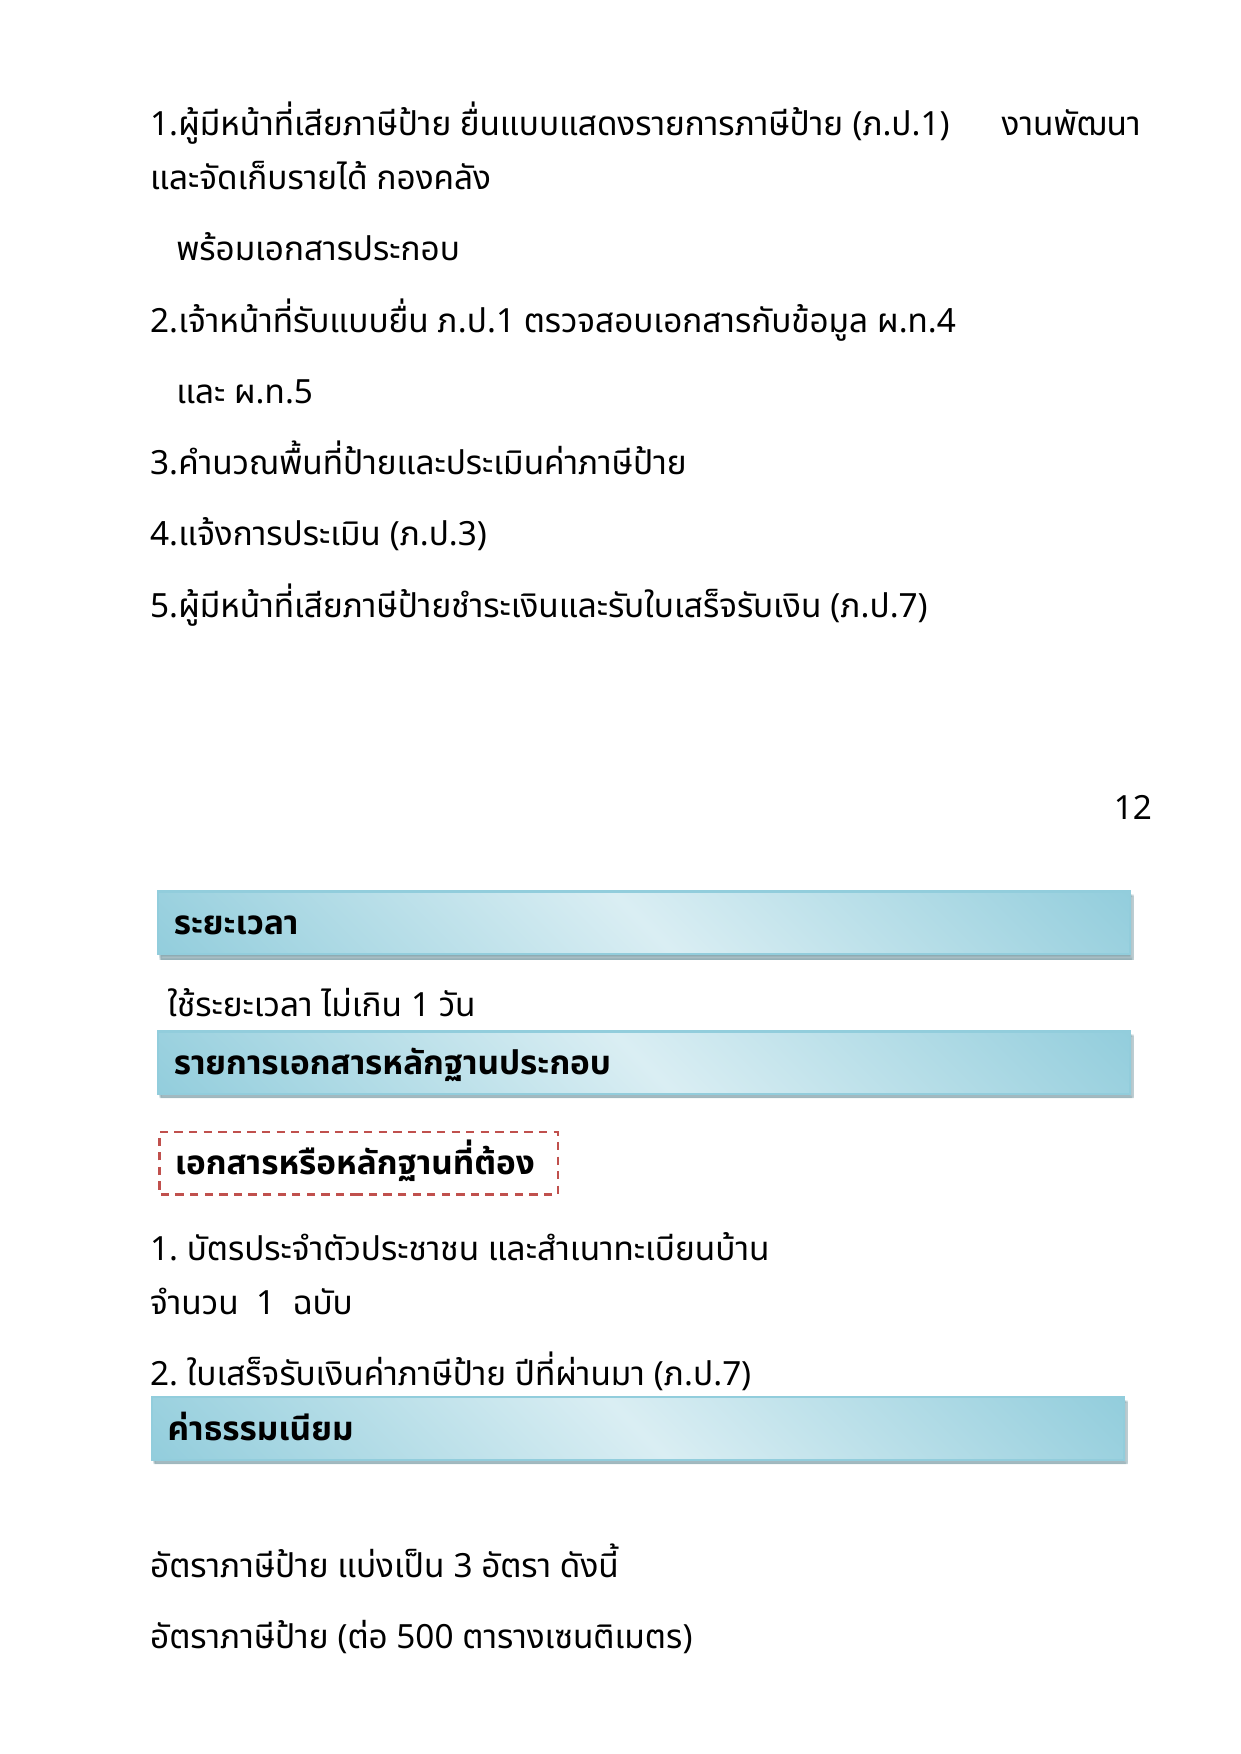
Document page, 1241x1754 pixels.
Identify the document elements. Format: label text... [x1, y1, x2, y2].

text และ ผ.ท.5 [150, 368, 1152, 418]
text พร้อมเอกสารประกอบ [150, 225, 1152, 276]
text 2.เจ้าหน้าที่รับแบบยื่น ภ.ป.1 ตรวจสอบเอกสารกับข้อมูล ผ.ท.4 [150, 296, 1152, 347]
text 5.ผู้มีหน้าที่เสียภาษีป้ายชำระเงินและรับใบเสร็จรับเงิน (ภ.ป.7) [150, 581, 1152, 632]
text 12 [150, 784, 1152, 829]
text 2. ใบเสร็จรับเงินค่าภาษีป้าย ปีที่ผ่านมา (ภ.ป.7) จำนวน 1 ฉบับ [150, 1350, 1152, 1455]
text 4.แจ้งการประเมิน (ภ.ป.3) [150, 510, 1152, 561]
text อัตราภาษีป้าย แบ่งเป็น 3 อัตรา ดังนี้ [150, 1542, 1152, 1592]
text 1.ผู้มีหน้าที่เสียภาษีป้าย ยื่นแบบแสดงรายการภาษีป้าย (ภ.ป.1) งานพัฒนาและจัดเก็บรายได้ กองคลัง [150, 100, 1152, 205]
text ใช้ระยะเวลา ไม่เกิน 1 วัน [150, 981, 1152, 1031]
text 1. บัตรประจำตัวประชาชน และสำเนาทะเบียนบ้าน จำนวน 1 ฉบับ [150, 1224, 1152, 1329]
text 3.คำนวณพื้นที่ป้ายและประเมินค่าภาษีป้าย [150, 439, 1152, 489]
text อัตราภาษีป้าย (ต่อ 500 ตารางเซนติเมตร) [150, 1613, 1152, 1663]
